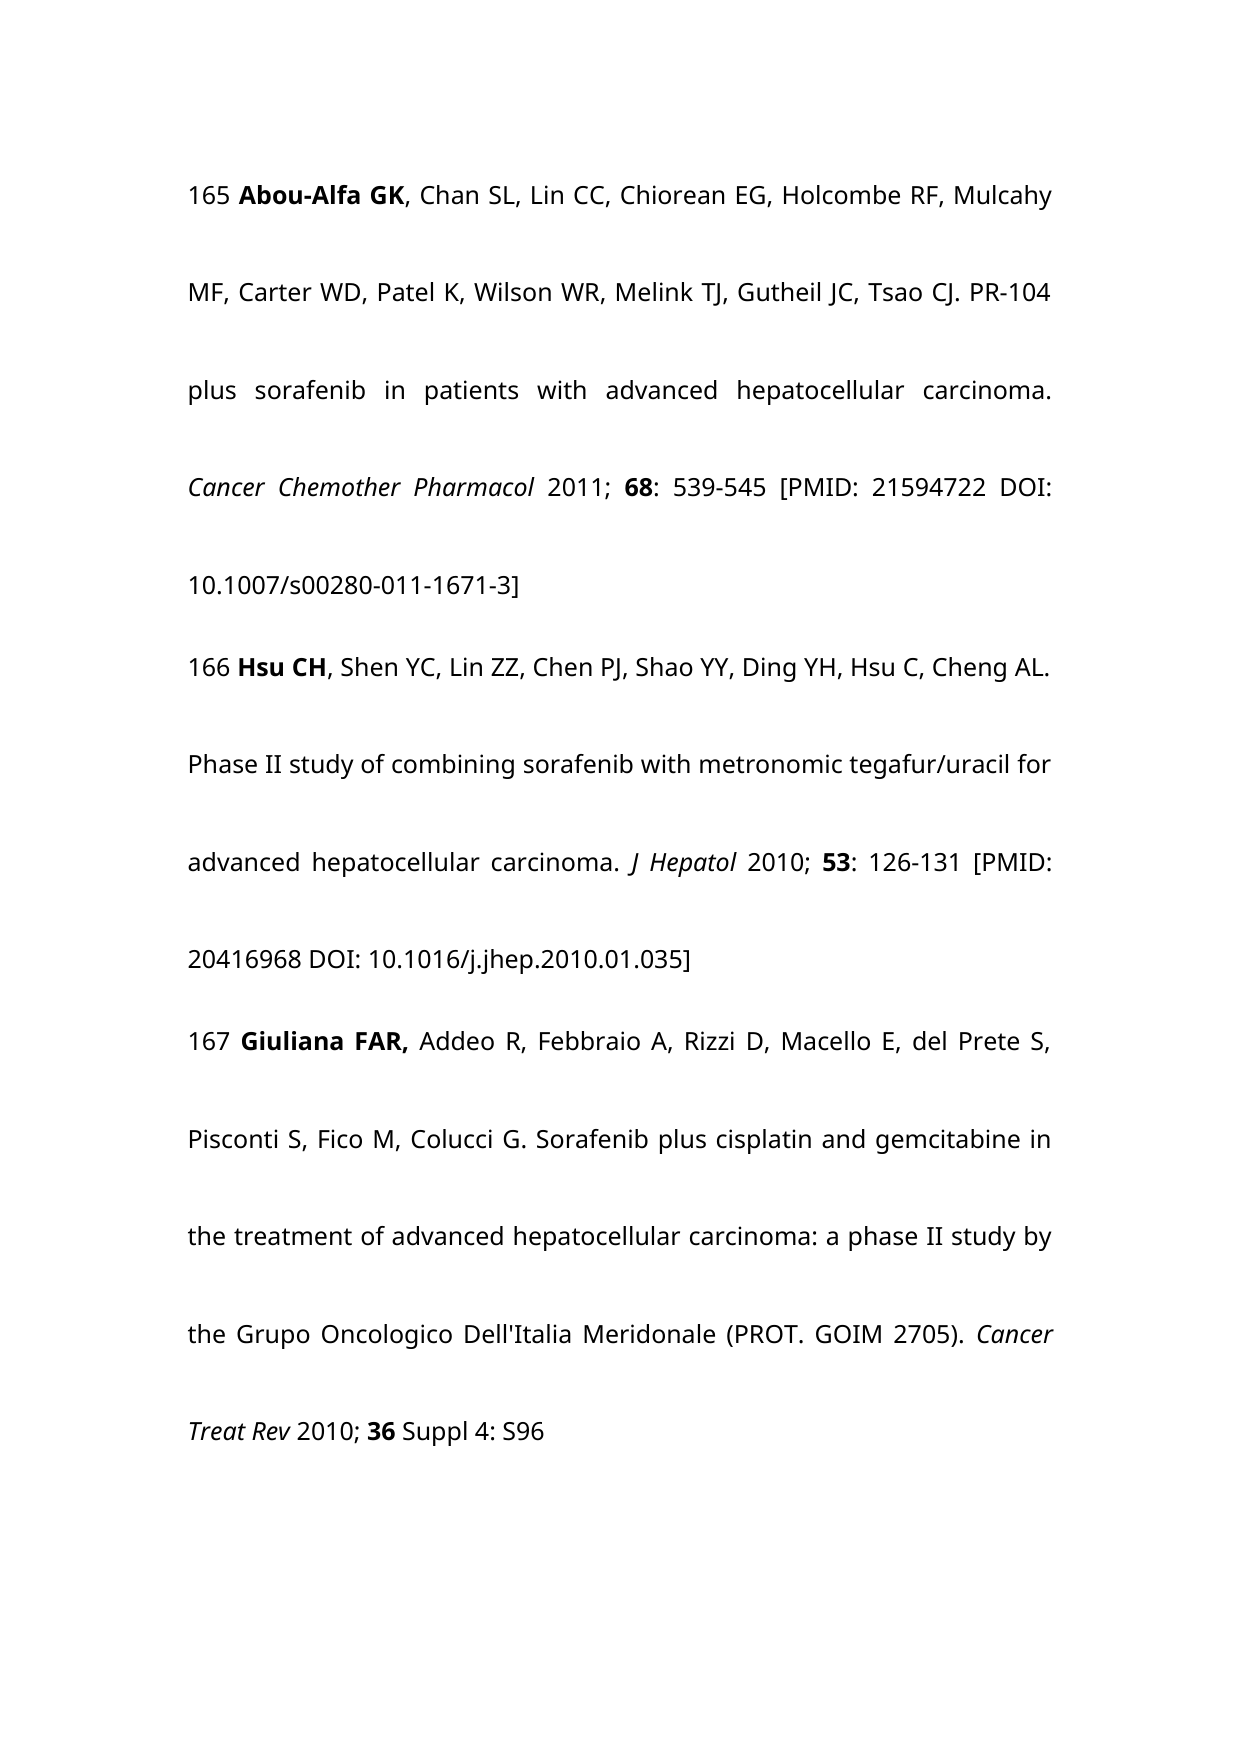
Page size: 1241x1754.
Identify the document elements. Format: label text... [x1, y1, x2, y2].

text 167 Giuliana FAR, Addeo R, Febbraio A, Rizzi D, Macello E, del Prete S, Pisconti S, Fico M, Colucci G. Sorafenib plus cisplatin and gemcitabine in the treatment of advanced hepatocellular carcinoma: a phase II study by the Grupo Oncologico Dell'Italia Meridonale (PROT. GOIM 2705). Cancer Treat Rev 2010; 36 Suppl 4: S96 [187, 1008, 1053, 1463]
text 166 Hsu CH, Shen YC, Lin ZZ, Chen PJ, Shao YY, Ding YH, Hsu C, Cheng AL. Phase II study of combining sorafenib with metronomic tegafur/uracil for advanced hepatocellular carcinoma. J Hepatol 2010; 53: 126-131 [PMID: 20416968 DOI: 10.1016/j.jhep.2010.01.035] [187, 634, 1053, 991]
text 165 Abou-Alfa GK, Chan SL, Lin CC, Chiorean EG, Holcombe RF, Mulcahy MF, Carter WD, Patel K, Wilson WR, Melink TJ, Gutheil JC, Tsao CJ. PR-104 plus sorafenib in patients with advanced hepatocellular carcinoma. Cancer Chemother Pharmacol 2011; 68: 539-545 [PMID: 21594722 DOI: 10.1007/s00280-011-1671-3] [187, 162, 1053, 617]
